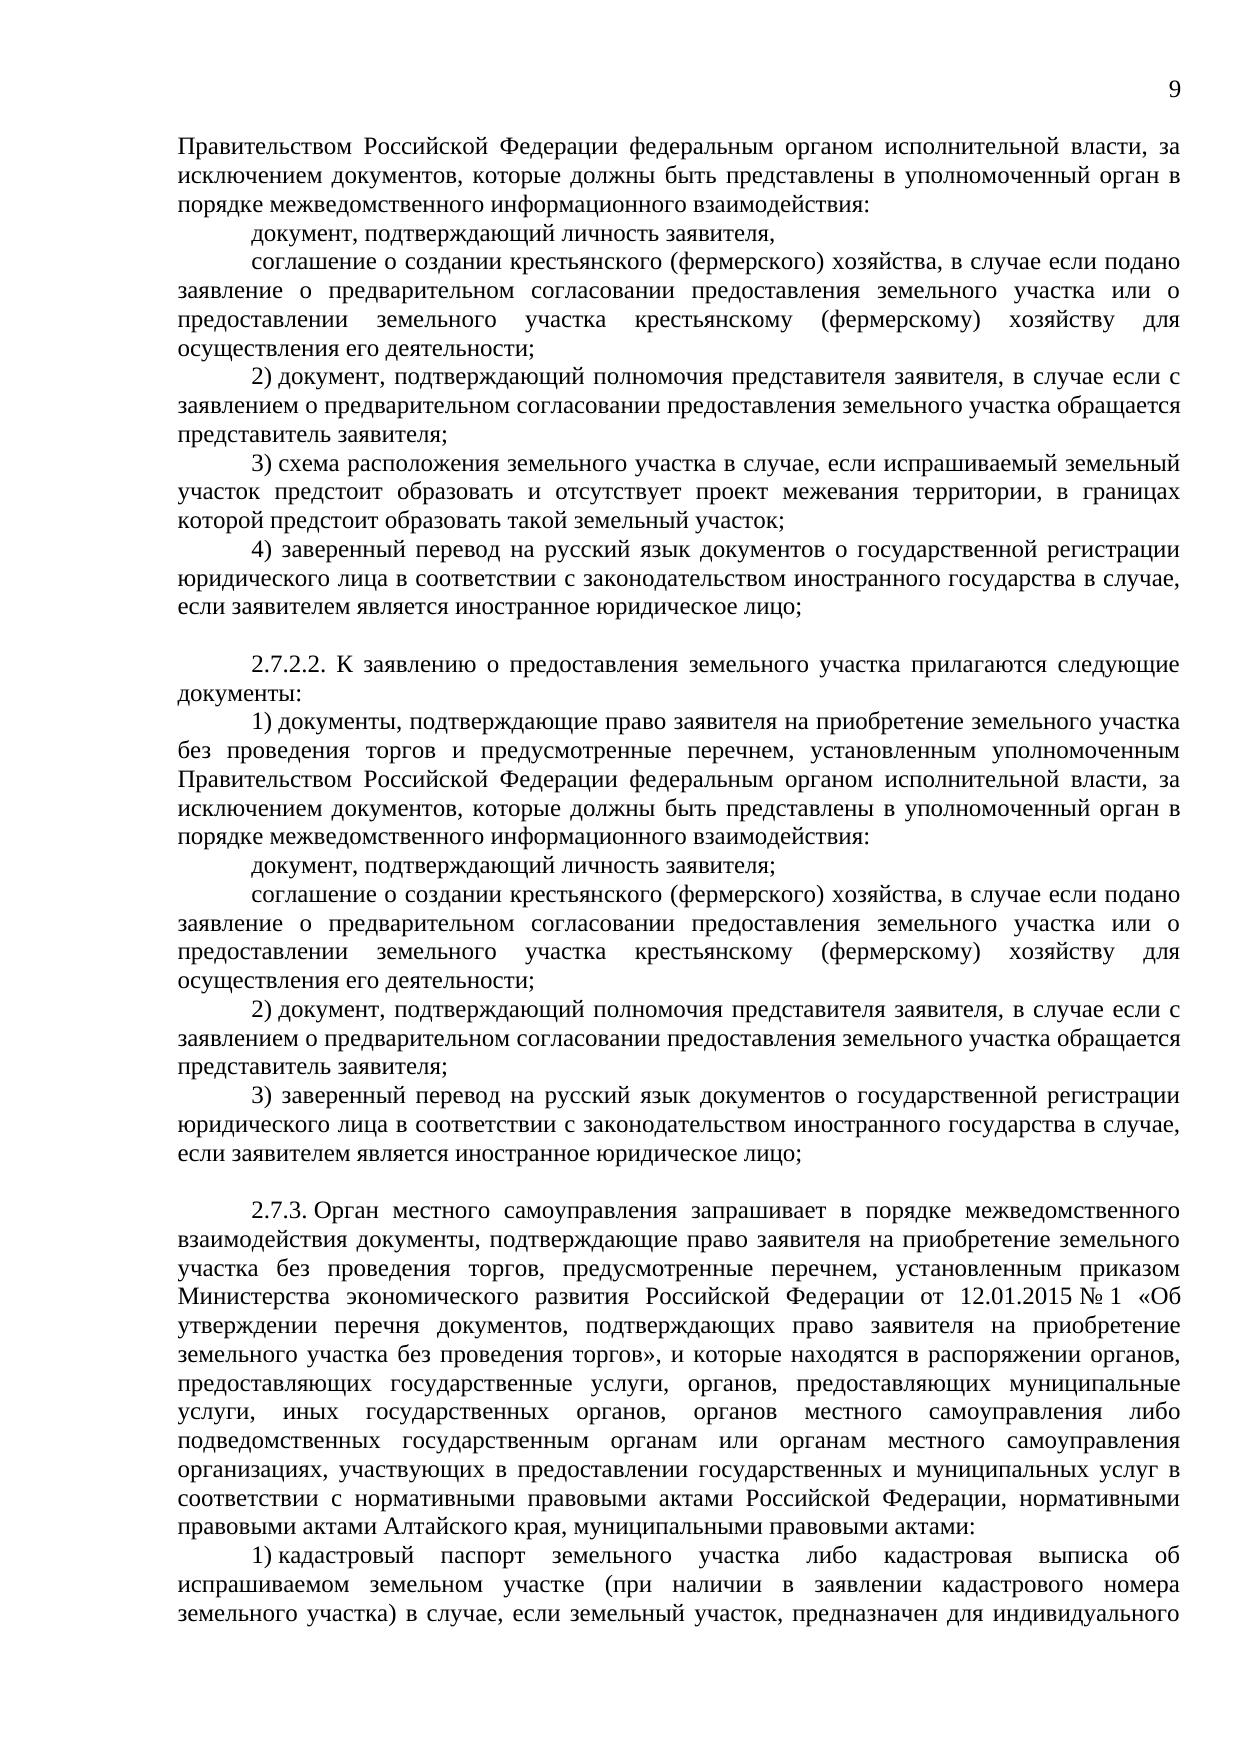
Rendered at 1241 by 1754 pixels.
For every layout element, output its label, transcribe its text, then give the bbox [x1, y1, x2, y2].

text документ, подтверждающий личность заявителя, [177, 218, 1181, 246]
text соглашение о создании крестьянского (фермерского) хозяйства, в случае если подано заявление о предварительном согласовании предоставления земельного участка или о предоставлении земельного участка крестьянскому (фермерскому) хозяйству для осуществления его деятельности; [177, 879, 1181, 994]
text 3) схема расположения земельного участка в случае, если испрашиваемый земельный участок предстоит образовать и отсутствует проект межевания территории, в границах которой предстоит образовать такой земельный участок; [177, 448, 1181, 534]
text 2) документ, подтверждающий полномочия представителя заявителя, в случае если с заявлением о предварительном согласовании предоставления земельного участка обращается представитель заявителя; [177, 994, 1181, 1080]
text 4) заверенный перевод на русский язык документов о государственной регистрации юридического лица в соответствии с законодательством иностранного государства в случае, если заявителем является иностранное юридическое лицо; [177, 534, 1181, 620]
text 2.7.2.2. К заявлению о предоставления земельного участка прилагаются следующие документы: [177, 649, 1181, 706]
text документ, подтверждающий личность заявителя; [177, 850, 1181, 879]
text 2.7.3. Орган местного самоуправления запрашивает в порядке межведомственного взаимодействия документы, подтверждающие право заявителя на приобретение земельного участка без проведения торгов, предусмотренные перечнем, установленным приказом Министерства экономического развития Российской Федерации от 12.01.2015 № 1 «Об утверждении перечня документов, подтверждающих право заявителя на приобретение земельного участка без проведения торгов», и которые находятся в распоряжении органов, предоставляющих государственные услуги, органов, предоставляющих муниципальные услуги, иных государственных органов, органов местного самоуправления либо подведомственных государственным органам или органам местного самоуправления организациях, участвующих в предоставлении государственных и муниципальных услуг в соответствии с нормативными правовыми актами Российской Федерации, нормативными правовыми актами Алтайского края, муниципальными правовыми актами: [177, 1195, 1181, 1540]
text соглашение о создании крестьянского (фермерского) хозяйства, в случае если подано заявление о предварительном согласовании предоставления земельного участка или о предоставлении земельного участка крестьянскому (фермерскому) хозяйству для осуществления его деятельности; [177, 246, 1181, 361]
text 2) документ, подтверждающий полномочия представителя заявителя, в случае если с заявлением о предварительном согласовании предоставления земельного участка обращается представитель заявителя; [177, 361, 1181, 448]
text 3) заверенный перевод на русский язык документов о государственной регистрации юридического лица в соответствии с законодательством иностранного государства в случае, если заявителем является иностранное юридическое лицо; [177, 1080, 1181, 1166]
